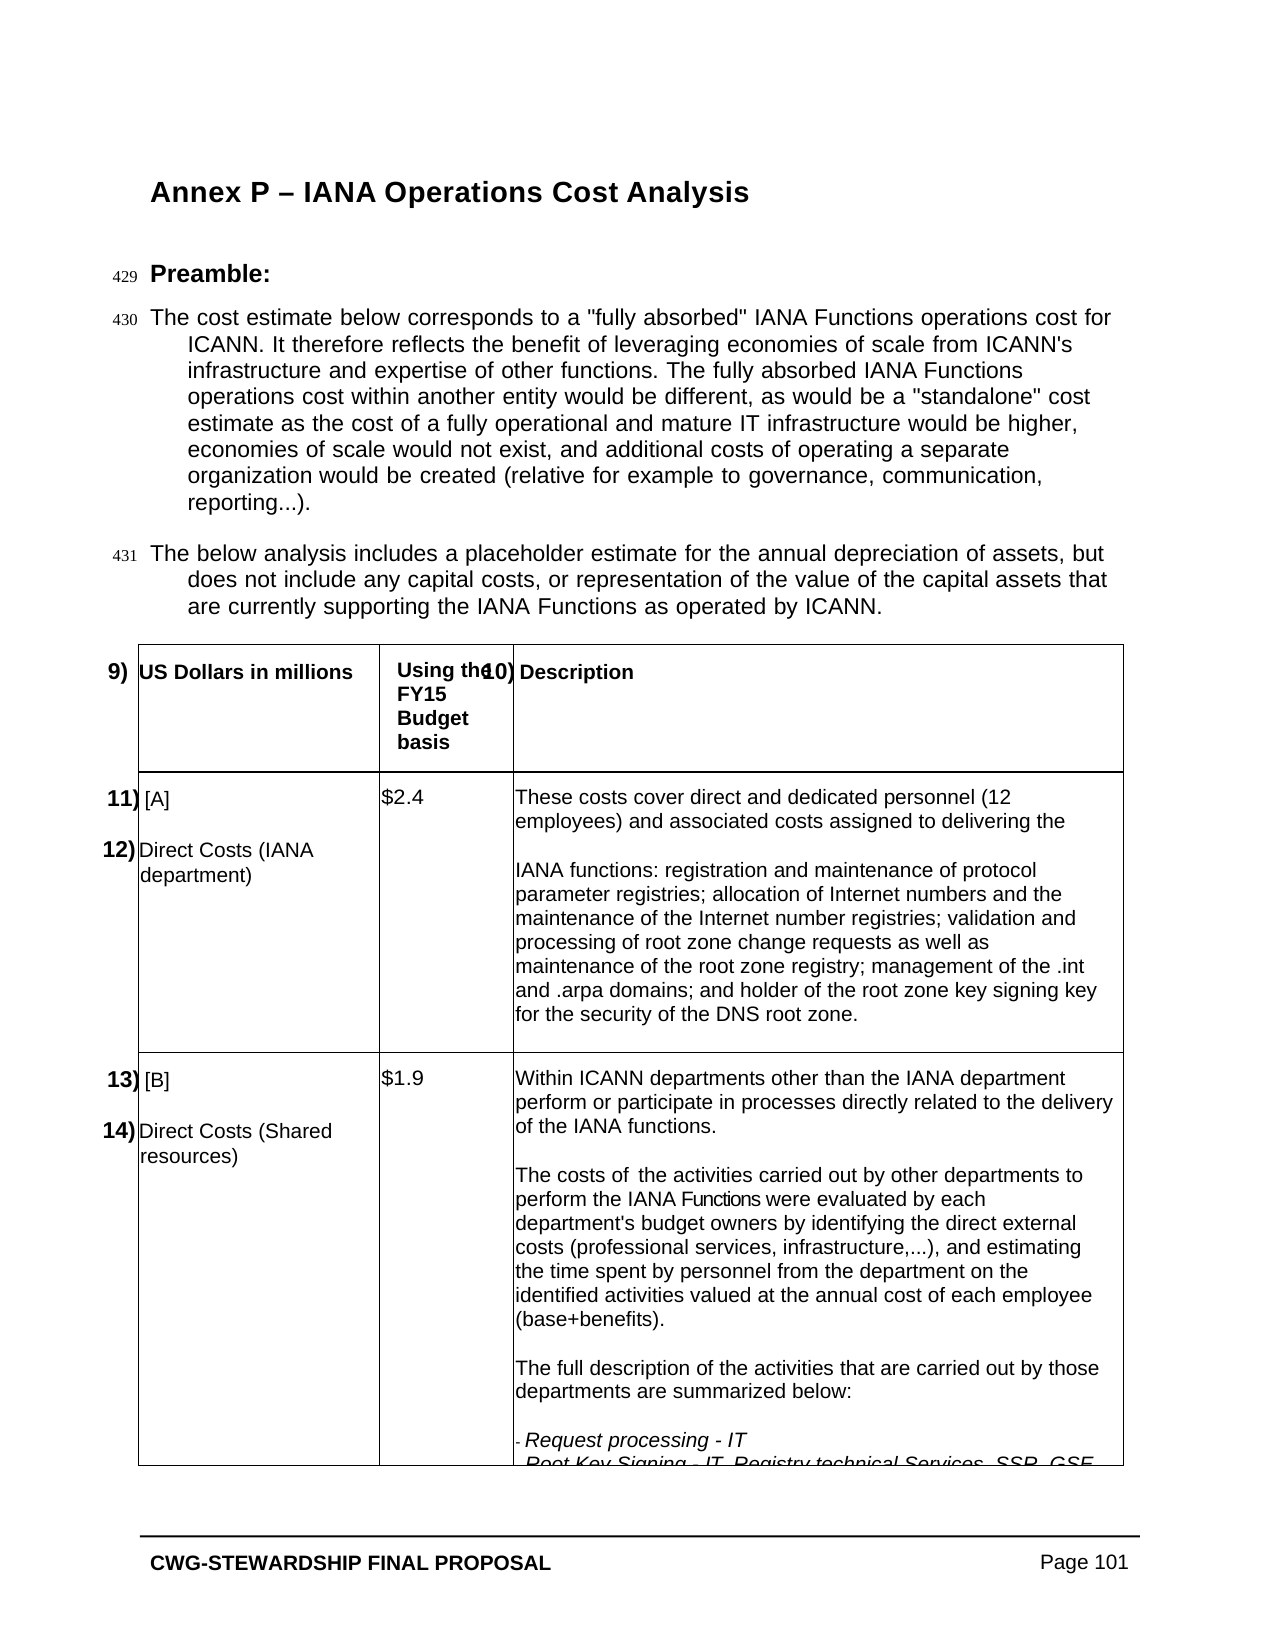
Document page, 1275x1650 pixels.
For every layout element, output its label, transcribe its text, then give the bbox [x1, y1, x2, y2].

table_header US Dollars in millions [139, 645, 379, 771]
subtitle Preamble: [112, 259, 1123, 288]
table_cell [B] Direct Costs (Shared resources) [139, 1053, 379, 1464]
title Annex P – IANA Operations Cost Analysis [150, 175, 1123, 209]
table_cell $2.4 [380, 773, 513, 1052]
table_cell Within ICANN departments other than the IANA department perform or participate in processes directly related to the delivery of the IANA functions. The costs of the activities carried out by other departments to perform the IANA Functions were evaluated by each department's budget owners by identifying the direct external costs (professional services, infrastructure,...), and estimating the time spent by personnel from the department on the identified activities valued at the annual cost of each employee (base+benefits). The full description of the activities that are carried out by those departments are summarized below: Request processing - IT Root Key Signing - IT, Registry technical Services, SSR, GSE IANA Website - IT, Legal, Web-admin Protection of data and systems - IT, Security, Legal Continuity and Contingency of service - IT Conflict of Interest assertions - IT, Legal Monthly reporting of performance - IT, Legal, Gov. Engagement Administrative support (shared with Compliance) Annual updates to Agreements - Legal The Direct costs of shared resources also include a placeholder estimate for the depreciation costs of capital assets of 0.5m. [514, 1053, 1123, 1464]
text The below analysis includes a placeholder estimate for the annual depreciation of assets, but does not include any capital costs, or representation of the value of the capital assets that are currently supporting the IANA Functions as operated by ICANN. [112, 540, 1123, 619]
table_cell $1.9 [380, 1053, 513, 1464]
table_cell [A] Direct Costs (IANA department) [139, 773, 379, 1052]
table_header Description [514, 645, 1123, 771]
text The cost estimate below corresponds to a "fully absorbed" IANA Functions operations cost for ICANN. It therefore reflects the benefit of leveraging economies of scale from ICANN's infrastructure and expertise of other functions. The fully absorbed IANA Functions operations cost within another entity would be different, as would be a "standalone" cost estimate as the cost of a fully operational and mature IT infrastructure would be higher, economies of scale would not exist, and additional costs of operating a separate organization would be created (relative for example to governance, communication, reporting...). [112, 304, 1123, 515]
table_header Using the FY15 Budget basis [380, 645, 513, 771]
table_cell These costs cover direct and dedicated personnel (12 employees) and associated costs assigned to delivering the IANA functions: registration and maintenance of protocol parameter registries; allocation of Internet numbers and the maintenance of the Internet number registries; validation and processing of root zone change requests as well as maintenance of the root zone registry; management of the .int and .arpa domains; and holder of the root zone key signing key for the security of the DNS root zone. [514, 773, 1123, 1052]
